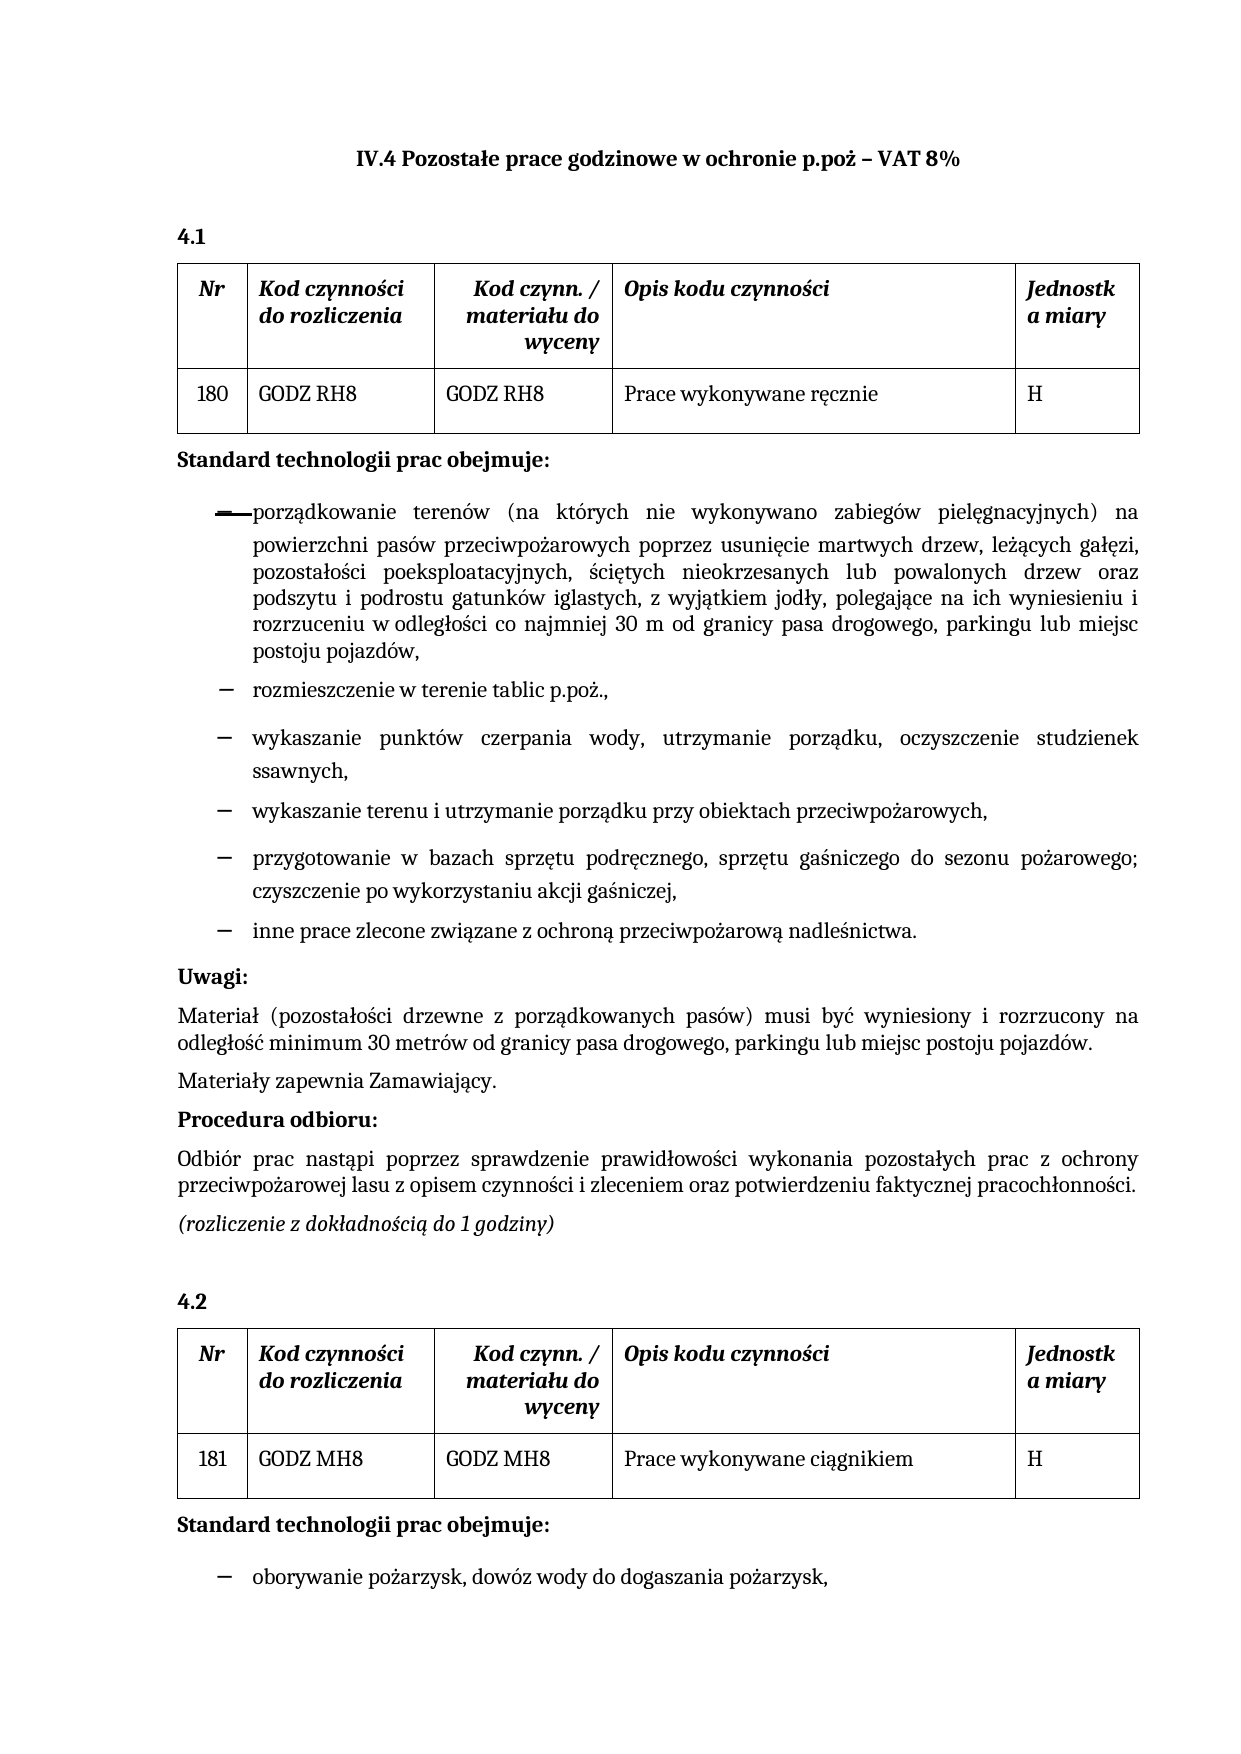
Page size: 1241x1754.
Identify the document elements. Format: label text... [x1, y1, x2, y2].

text Standard technologii prac obejmuje: [177, 1511, 1140, 1538]
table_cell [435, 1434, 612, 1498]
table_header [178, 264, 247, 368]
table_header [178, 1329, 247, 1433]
text 4.1 [177, 224, 1140, 250]
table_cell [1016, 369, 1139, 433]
text Uwagi: [177, 964, 1140, 990]
list inne prace zlecone związane z ochroną przeciwpożarową nadleśnictwa. [215, 904, 1140, 952]
text Materiał (pozostałości drzewne z porządkowanych pasów) musi być wyniesiony i rozrzucony na odległość minimum 30 metrów od granicy pasa drogowego, parkingu lub miejsc postoju pojazdów. [177, 1003, 1140, 1056]
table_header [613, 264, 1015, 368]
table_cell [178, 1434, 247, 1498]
text Odbiór prac nastąpi poprzez sprawdzenie prawidłowości wykonania pozostałych prac z ochrony przeciwpożarowej lasu z opisem czynności i zleceniem oraz potwierdzeniu faktycznej pracochłonności. [177, 1146, 1140, 1198]
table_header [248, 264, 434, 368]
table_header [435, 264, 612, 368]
text (rozliczenie z dokładnością do 1 godziny) [177, 1211, 1140, 1237]
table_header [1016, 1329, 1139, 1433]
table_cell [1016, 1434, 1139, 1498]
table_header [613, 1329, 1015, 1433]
list rozmieszczenie w terenie tablic p.poż., [215, 664, 1140, 711]
text Standard technologii prac obejmuje: [177, 446, 1140, 473]
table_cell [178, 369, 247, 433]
list porządkowanie terenów (na których nie wykonywano zabiegów pielęgnacyjnych) na powierzchni pasów przeciwpożarowych poprzez usunięcie martwych drzew, leżących gałęzi, pozostałości poeksploatacyjnych, ściętych nieokrzesanych lub powalonych drzew oraz podszytu i podrostu gatunków iglastych, z wyjątkiem jodły, polegające na ich wyniesieniu i rozrzuceniu w odległości co najmniej 30 m od granicy pasa drogowego, parkingu lub miejsc postoju pojazdów, [215, 485, 1140, 664]
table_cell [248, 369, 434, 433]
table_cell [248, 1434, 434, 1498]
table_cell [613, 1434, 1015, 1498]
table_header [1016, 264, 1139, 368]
text 4.2 [177, 1289, 1140, 1315]
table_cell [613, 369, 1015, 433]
list oborywanie pożarzysk, dowóz wody do dogaszania pożarzysk, [215, 1550, 1140, 1597]
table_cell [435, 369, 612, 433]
list wykaszanie punktów czerpania wody, utrzymanie porządku, oczyszczenie studzienek ssawnych, [215, 711, 1140, 784]
list przygotowanie w bazach sprzętu podręcznego, sprzętu gaśniczego do sezonu pożarowego; czyszczenie po wykorzystaniu akcji gaśniczej, [215, 831, 1140, 904]
list wykaszanie terenu i utrzymanie porządku przy obiektach przeciwpożarowych, [215, 784, 1140, 831]
text Procedura odbioru: [177, 1107, 1140, 1133]
text Materiały zapewnia Zamawiający. [177, 1068, 1140, 1094]
text IV.4 Pozostałe prace godzinowe w ochronie p.poż – VAT 8% [177, 146, 1140, 172]
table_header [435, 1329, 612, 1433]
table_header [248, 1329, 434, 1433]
